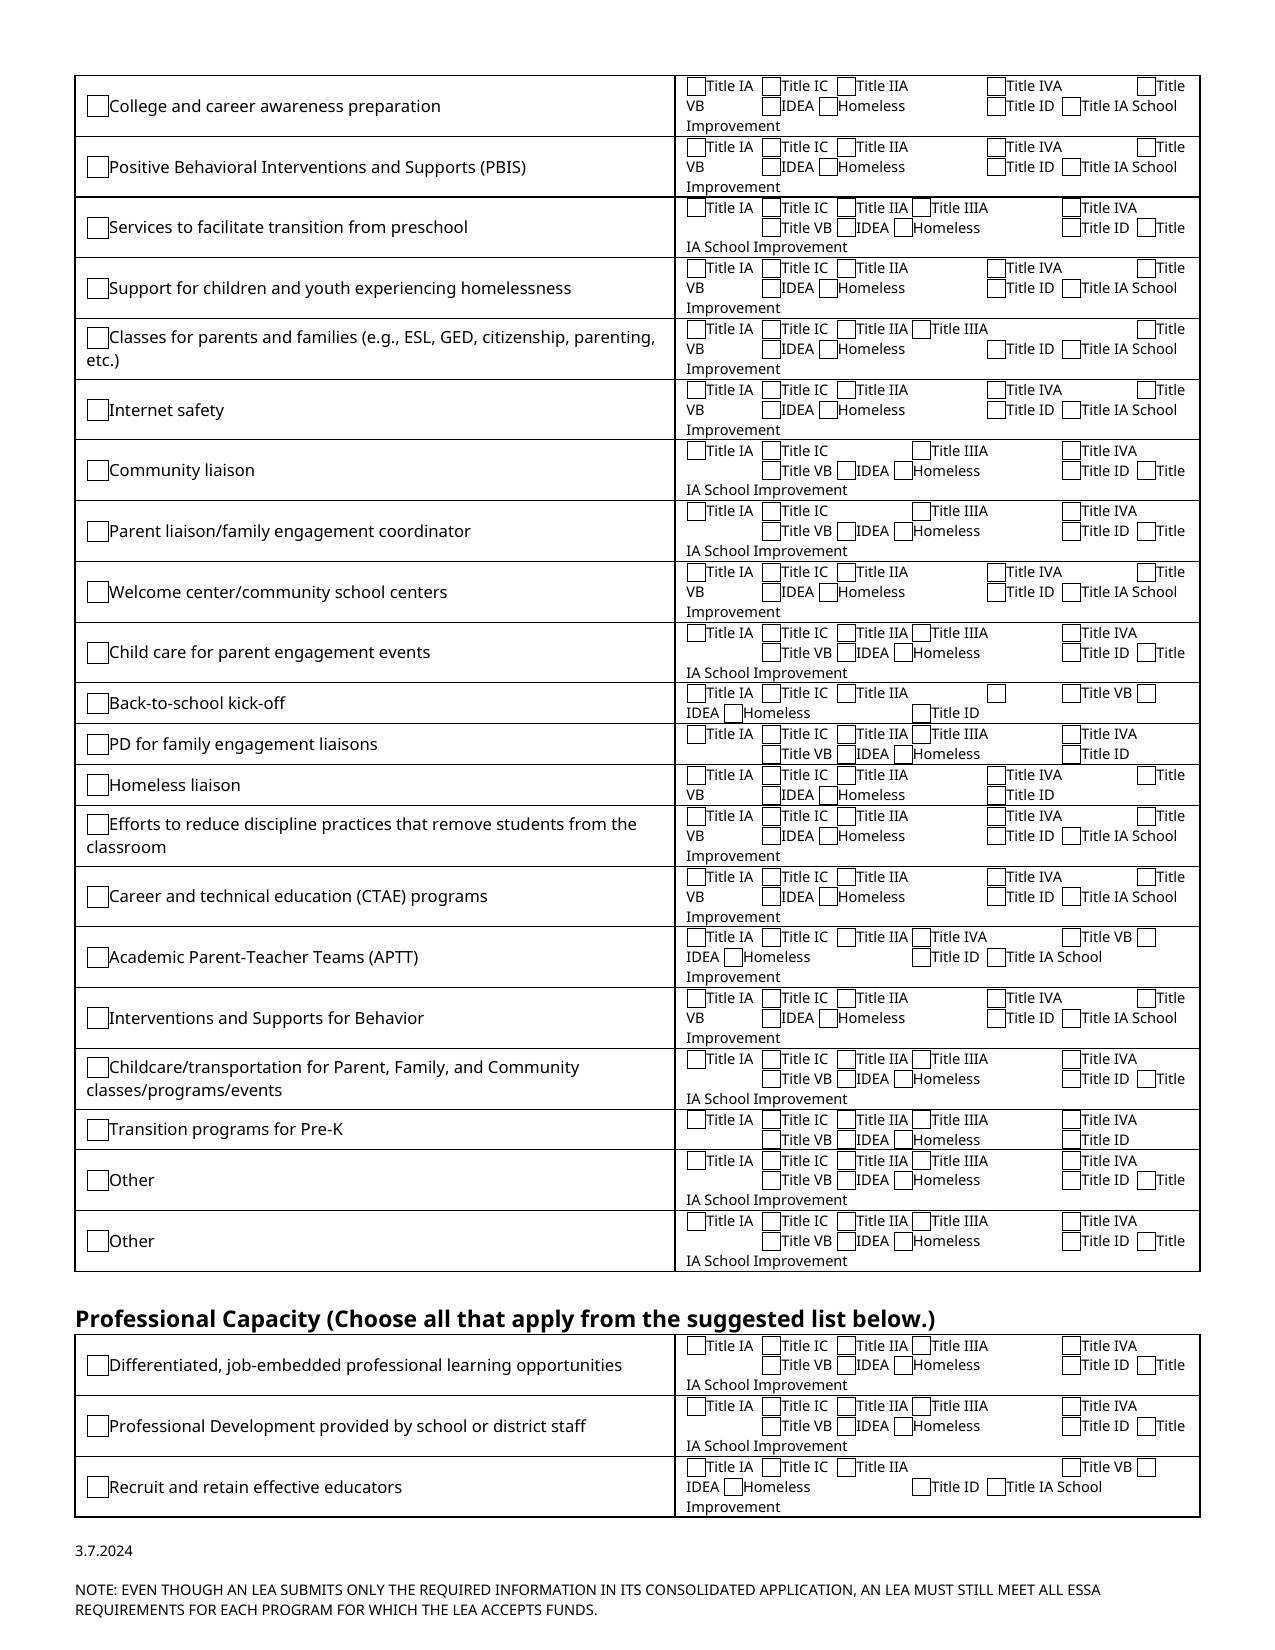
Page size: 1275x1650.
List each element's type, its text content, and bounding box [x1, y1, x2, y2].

table_cell Title IA Title IC Title IIA Title IIIA Title IVA Title VB IDEA Homeless Title ID Title IA School Improvement [676, 1150, 1199, 1210]
table_cell Career and technical education (CTAE) programs [76, 867, 674, 926]
table_cell Community liaison [76, 440, 674, 500]
table_cell Child care for parent engagement events [76, 623, 674, 682]
table_cell Recruit and retain effective educators [76, 1457, 674, 1516]
table_cell Services to facilitate transition from preschool [76, 198, 674, 257]
table_cell Title IA Title IC Title IIA Title IIIA Title VB IDEA Homeless Title ID Title IA School Improvement [676, 319, 1199, 379]
table_cell Title IA Title IC Title IIA Title VB IDEA Homeless Title ID [676, 683, 1199, 723]
table_cell Title IA Title IC Title IIIA Title IVA Title VB IDEA Homeless Title ID Title IA School Improvement [676, 440, 1199, 500]
table_cell PD for family engagement liaisons [76, 724, 674, 764]
table_cell Title IA Title IC Title IIA Title IIIA Title IVA Title VB IDEA Homeless Title ID Title IA School Improvement [676, 1211, 1199, 1271]
table_cell Support for children and youth experiencing homelessness [76, 258, 674, 318]
table_cell Title IA Title IC Title IIA Title IVA Title VB IDEA Homeless Title ID Title IA School Improvement [676, 927, 1199, 987]
table_cell Title IA Title IC Title IIA Title IIIA Title IVA Title VB IDEA Homeless Title ID [676, 724, 1199, 764]
table_cell Title IA Title IC Title IIA Title IIIA Title IVA Title VB IDEA Homeless Title ID [676, 1110, 1199, 1149]
table_cell Transition programs for Pre-K [76, 1110, 674, 1149]
table_cell Title IA Title IC Title IIA Title IVA Title VB IDEA Homeless Title ID Title IA School Improvement [676, 806, 1199, 866]
table_cell Professional Development provided by school or district staff [76, 1396, 674, 1456]
table_cell Interventions and Supports for Behavior [76, 988, 674, 1048]
table_cell Title IA Title IC Title IIA Title IVA Title VB IDEA Homeless Title ID [676, 765, 1199, 805]
table_cell Positive Behavioral Interventions and Supports (PBIS) [76, 137, 674, 196]
table_cell Back-to-school kick-off [76, 683, 674, 723]
table_cell Title IA Title IC Title IIA Title IIIA Title IVA Title VB IDEA Homeless Title ID Title IA School Improvement [676, 1049, 1199, 1108]
table_cell Academic Parent-Teacher Teams (APTT) [76, 927, 674, 987]
table_cell Internet safety [76, 380, 674, 439]
table_cell Childcare/transportation for Parent, Family, and Community classes/programs/events [76, 1049, 674, 1108]
table_header Differentiated, job-embedded professional learning opportunities [76, 1335, 674, 1395]
table_cell Title IA Title IC Title IIIA Title IVA Title VB IDEA Homeless Title ID Title IA School Improvement [676, 501, 1199, 561]
text Professional Capacity (Choose all that apply from the suggested list below.) [75, 1303, 1200, 1334]
table_cell Classes for parents and families (e.g., ESL, GED, citizenship, parenting, etc.) [76, 319, 674, 379]
table_cell Other [76, 1211, 674, 1271]
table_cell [676, 1457, 1199, 1516]
table_cell Title IA Title IC Title IIA Title IIIA Title IVA Title VB IDEA Homeless Title ID Title IA School Improvement [676, 623, 1199, 682]
table_cell Efforts to reduce discipline practices that remove students from the classroom [76, 806, 674, 866]
table_cell Title IA Title IC Title IIA Title IVA Title VB IDEA Homeless Title ID Title IA School Improvement [676, 76, 1199, 136]
table_cell Title IA Title IC Title IIA Title IVA Title VB IDEA Homeless Title ID Title IA School Improvement [676, 258, 1199, 318]
table_cell College and career awareness preparation [76, 76, 674, 136]
table_cell Title IA Title IC Title IIA Title IVA Title VB IDEA Homeless Title ID Title IA School Improvement [676, 137, 1199, 196]
table_header Title IA Title IC Title IIA Title IIIA Title IVA Title VB IDEA Homeless Title ID Title IA School Improvement [676, 1335, 1199, 1395]
table_cell Other [76, 1150, 674, 1210]
table_cell Title IA Title IC Title IIA Title IVA Title VB IDEA Homeless Title ID Title IA School Improvement [676, 988, 1199, 1048]
table_cell Welcome center/community school centers [76, 562, 674, 622]
table_cell Title IA Title IC Title IIA Title IVA Title VB IDEA Homeless Title ID Title IA School Improvement [676, 562, 1199, 622]
table_cell Title IA Title IC Title IIA Title IIIA Title IVA Title VB IDEA Homeless Title ID Title IA School Improvement [676, 1396, 1199, 1456]
table_cell Title IA Title IC Title IIA Title IIIA Title IVA Title VB IDEA Homeless Title ID Title IA School Improvement [676, 198, 1199, 257]
table_cell Title IA Title IC Title IIA Title IVA Title VB IDEA Homeless Title ID Title IA School Improvement [676, 867, 1199, 926]
table_cell Parent liaison/family engagement coordinator [76, 501, 674, 561]
table_cell Homeless liaison [76, 765, 674, 805]
table_cell Title IA Title IC Title IIA Title IVA Title VB IDEA Homeless Title ID Title IA School Improvement [676, 380, 1199, 439]
